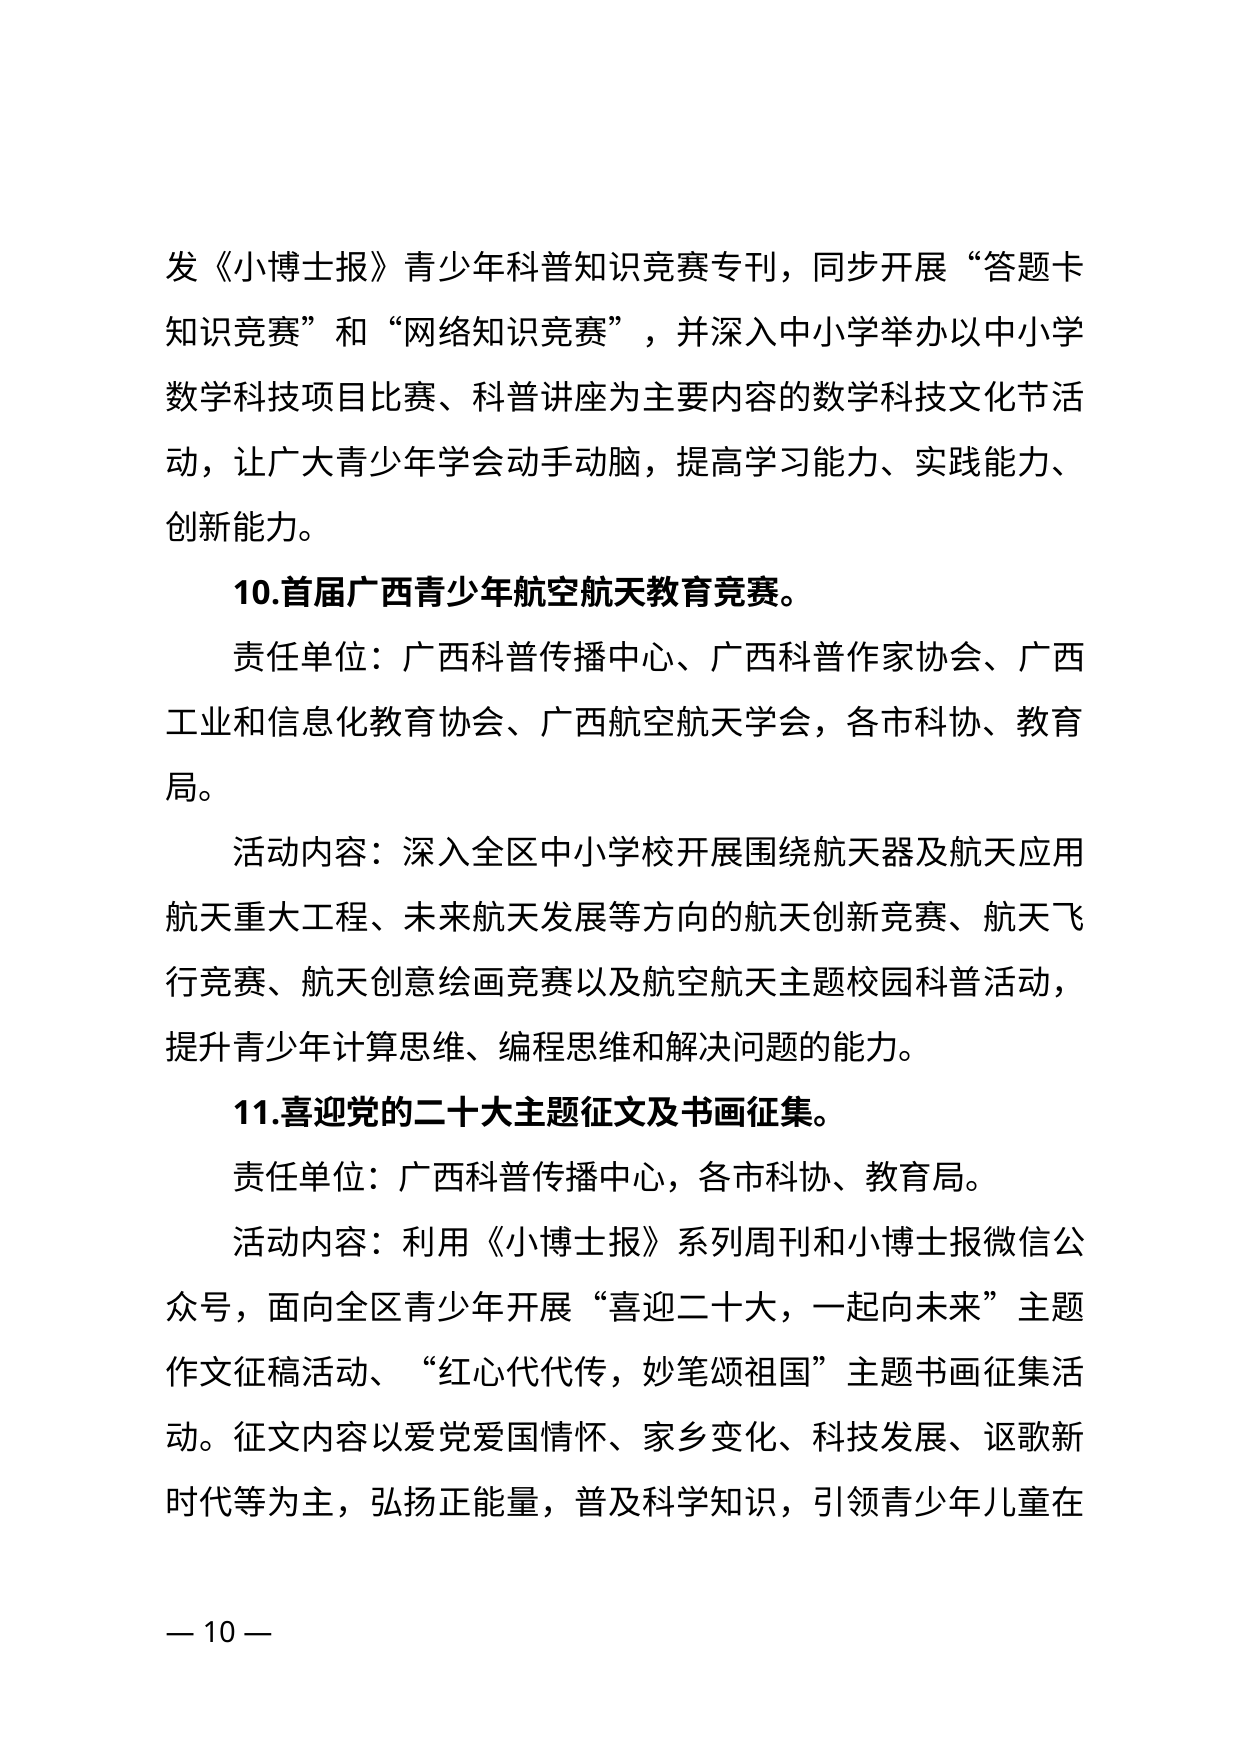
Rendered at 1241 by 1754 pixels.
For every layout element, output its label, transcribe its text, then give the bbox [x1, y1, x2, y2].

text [165, 1208, 1087, 1533]
text 责任单位：广西科普传播中心，各市科协、教育局。 [165, 1143, 1087, 1208]
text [165, 233, 1087, 558]
text 10.首届广西青少年航空航天教育竞赛。 [165, 558, 1087, 623]
text 责任单位：广西科普传播中心、广西科普作家协会、广西工业和信息化教育协会、广西航空航天学会，各市科协、教育局。 [165, 623, 1087, 818]
text 活动内容：深入全区中小学校开展围绕航天器及航天应用、航天重大工程、未来航天发展等方向的航天创新竞赛、航天飞行竞赛、航天创意绘画竞赛以及航空航天主题校园科普活动，提升青少年计算思维、编程思维和解决问题的能力。 [165, 818, 1087, 1078]
text 11.喜迎党的二十大主题征文及书画征集。 [165, 1078, 1087, 1143]
